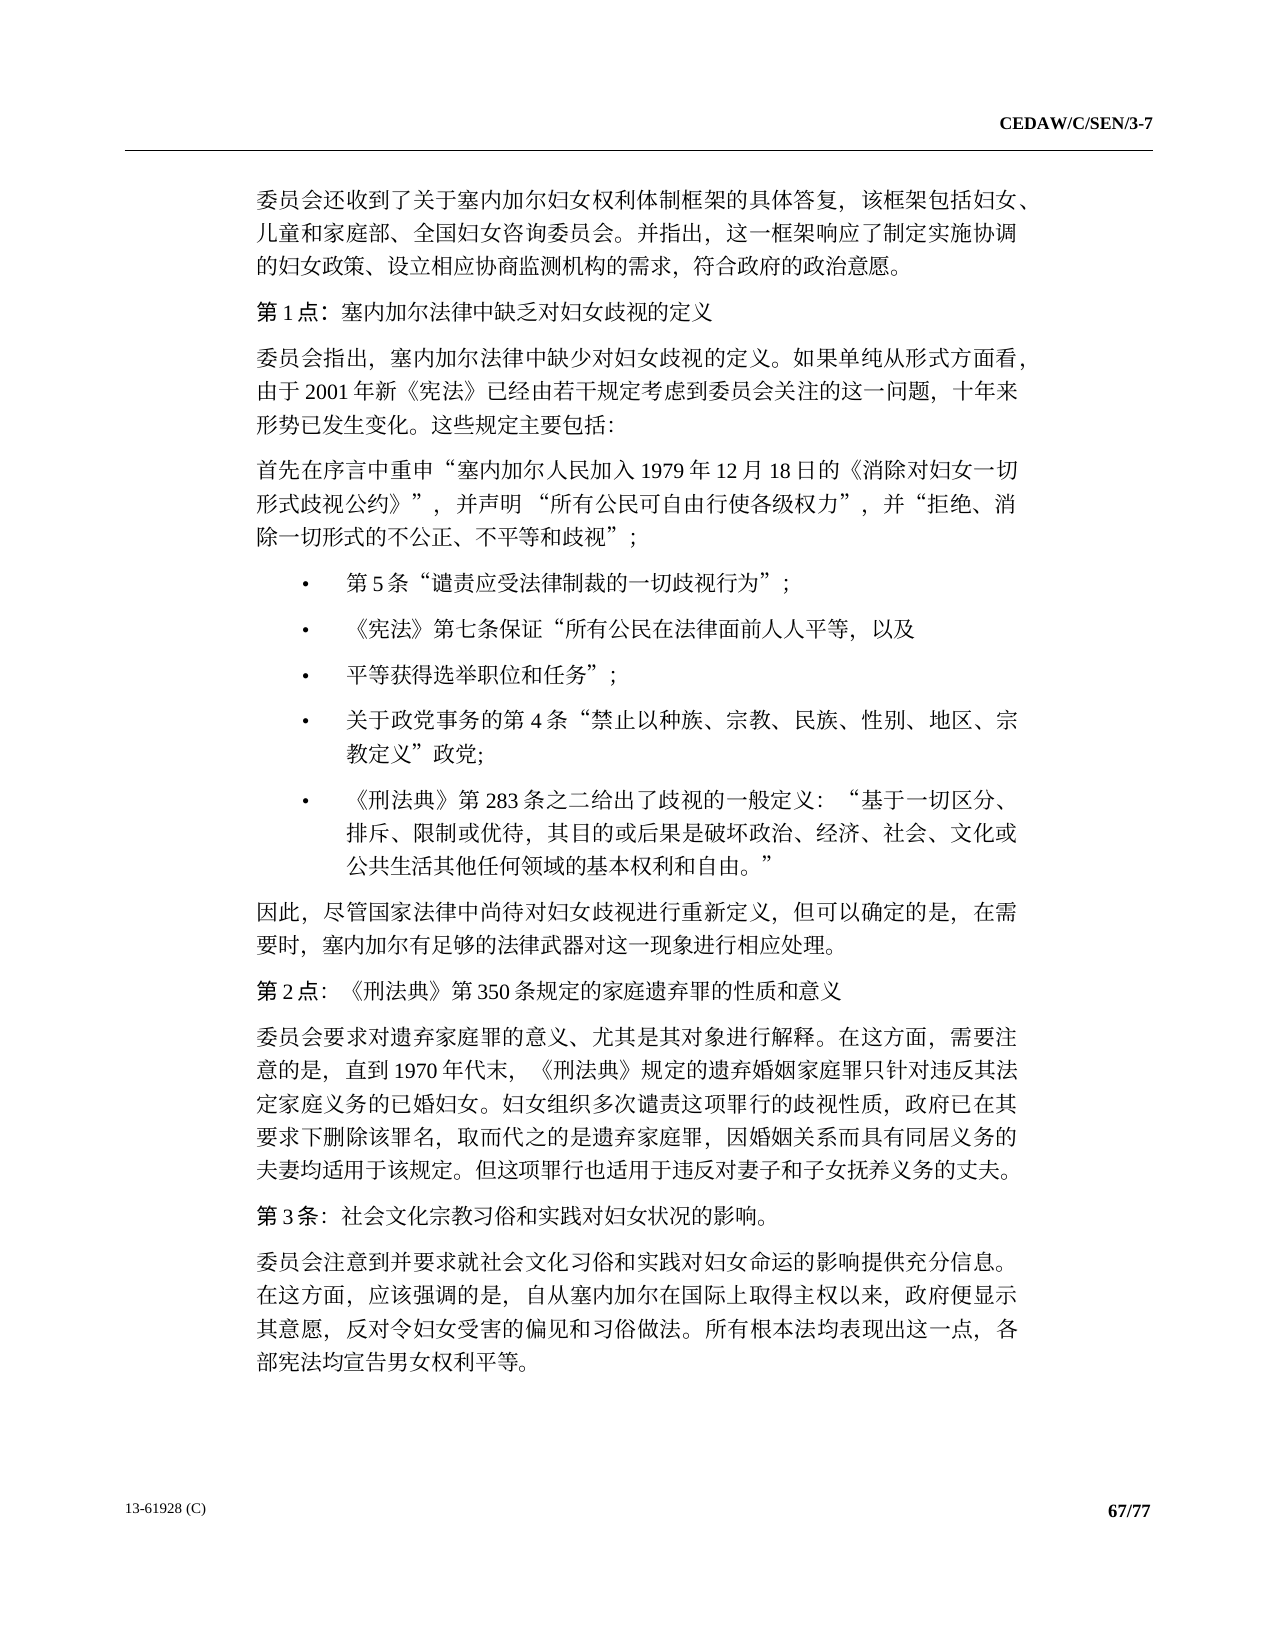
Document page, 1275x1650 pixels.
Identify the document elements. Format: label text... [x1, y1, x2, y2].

text 委员会还收到了关于塞内加尔妇女权利体制框架的具体答复，该框架包括妇女、儿童和家庭部、全国妇女咨询委员会。并指出，这一框架响应了制定实施协调的妇女政策、设立相应协商监测机构的需求，符合政府的政治意愿。 [256, 181, 1019, 281]
text 平等获得选举职位和任务”； [302, 656, 1019, 690]
text 委员会要求对遗弃家庭罪的意义、尤其是其对象进行解释。在这方面，需要注意的是，直到1970年代末，《刑法典》规定的遗弃婚姻家庭罪只针对违反其法定家庭义务的已婚妇女。妇女组织多次谴责这项罪行的歧视性质，政府已在其要求下删除该罪名，取而代之的是遗弃家庭罪，因婚姻关系而具有同居义务的夫妻均适用于该规定。但这项罪行也适用于违反对妻子和子女抚养义务的丈夫。 [256, 1019, 1019, 1186]
text 委员会注意到并要求就社会文化习俗和实践对妇女命运的影响提供充分信息。在这方面，应该强调的是，自从塞内加尔在国际上取得主权以来，政府便显示其意愿，反对令妇女受害的偏见和习俗做法。所有根本法均表现出这一点，各部宪法均宣告男女权利平等。 [256, 1244, 1019, 1377]
text 因此，尽管国家法律中尚待对妇女歧视进行重新定义，但可以确定的是，在需要时，塞内加尔有足够的法律武器对这一现象进行相应处理。 [256, 894, 1019, 961]
text 首先在序言中重申“塞内加尔人民加入的《消除对妇女一切形式歧视公约》”，并声明 “所有公民可自由行使各级权力”，并“拒绝、消除一切形式的不公正、不平等和歧视”； [256, 452, 1019, 552]
text 委员会指出，塞内加尔法律中缺少对妇女歧视的定义。如果单纯从形式方面看，由于2001年新《宪法》已经由若干规定考虑到委员会关注的这一问题，十年来形势已发生变化。这些规定主要包括： [256, 340, 1019, 440]
text 《刑法典》第283条之二给出了歧视的一般定义：“基于一切区分、排斥、限制或优待，其目的或后果是破坏政治、经济、社会、文化或公共生活其他任何领域的基本权利和自由。” [302, 781, 1019, 881]
text 《宪法》第七条保证“所有公民在法律面前人人平等，以及 [302, 611, 1019, 644]
text 第2点：《刑法典》第350条规定的家庭遗弃罪的性质和意义 [256, 973, 1019, 1006]
text 第3条：社会文化宗教习俗和实践对妇女状况的影响。 [256, 1198, 1019, 1231]
text 第1点：塞内加尔法律中缺乏对妇女歧视的定义 [256, 294, 1019, 327]
text 关于政党事务的第4条“禁止以种族、宗教、民族、性别、地区、宗教定义”政党; [302, 702, 1019, 769]
text 第5条“谴责应受法律制裁的一切歧视行为”； [302, 565, 1019, 598]
